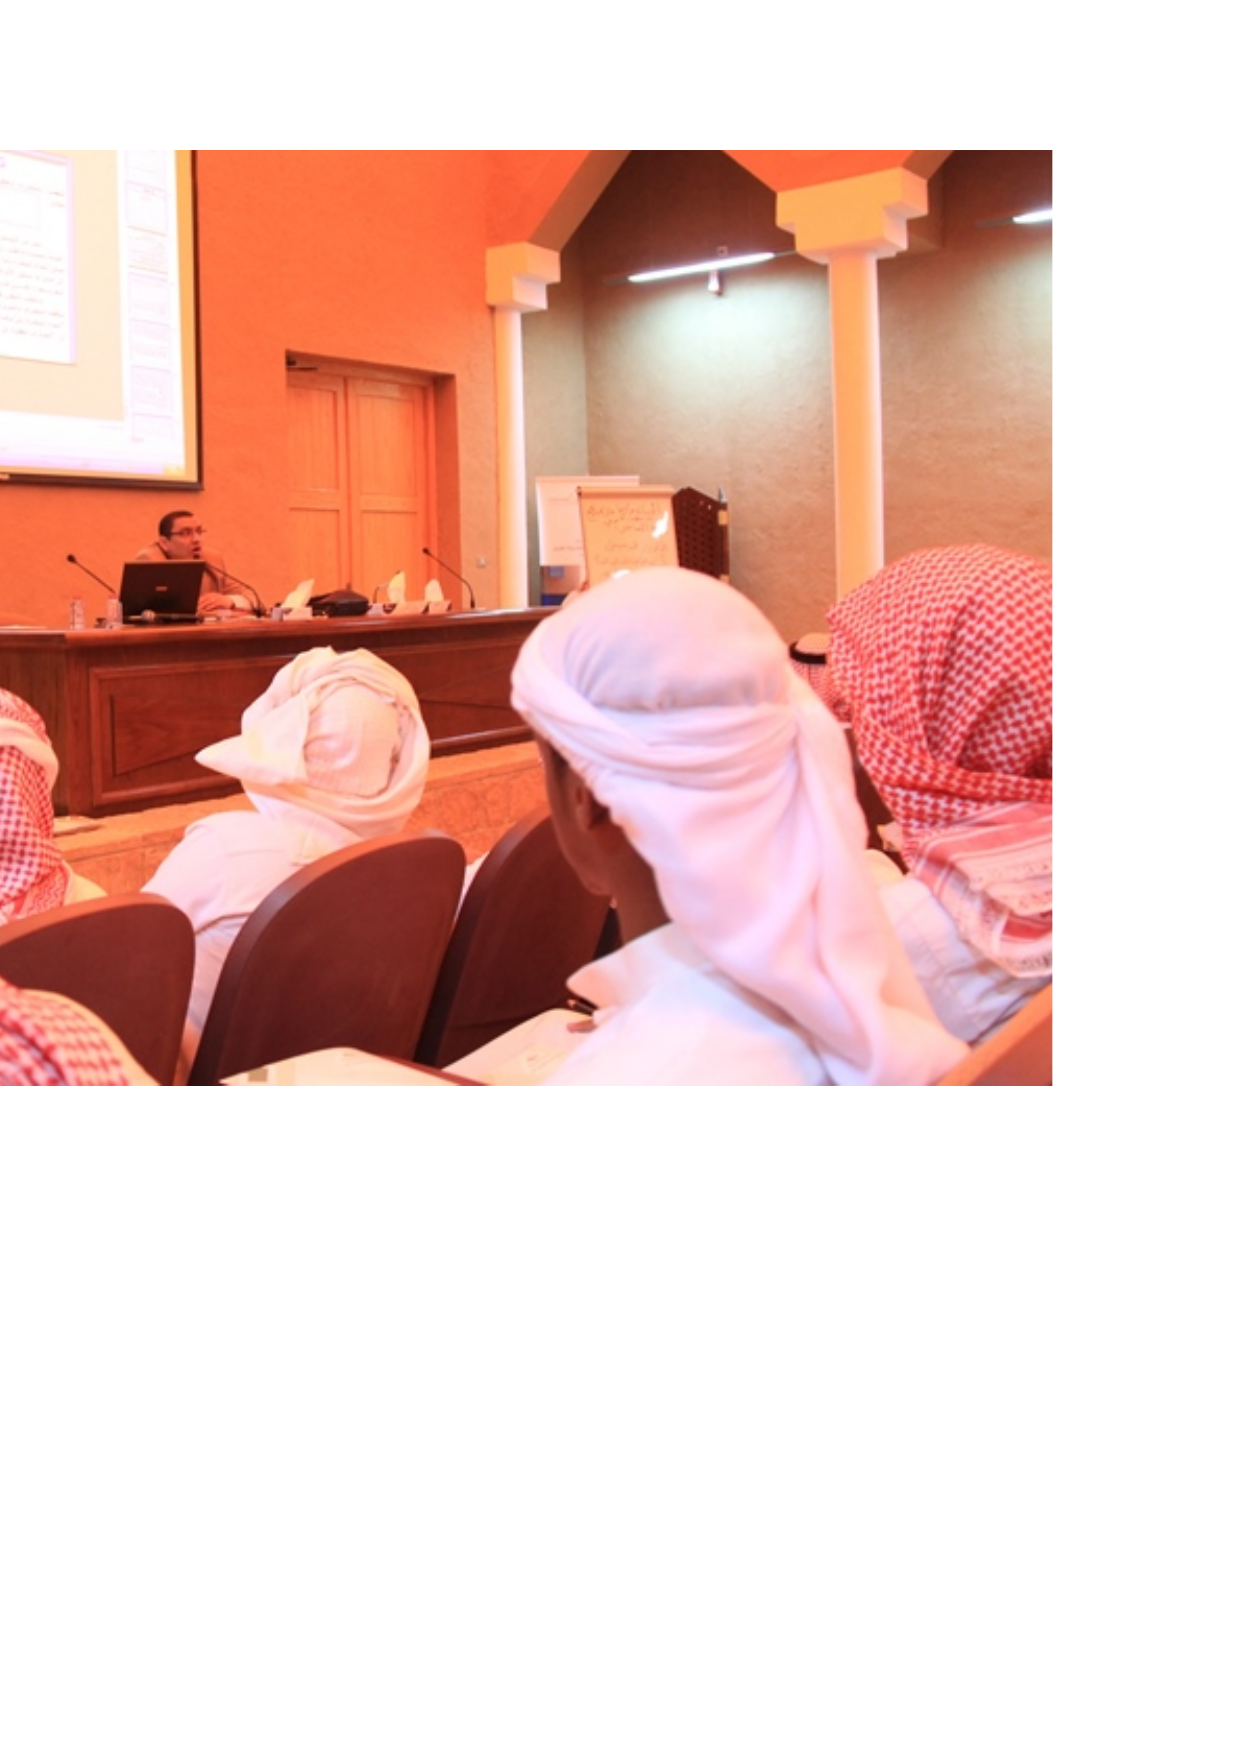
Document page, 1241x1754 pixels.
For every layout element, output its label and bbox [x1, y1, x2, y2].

picture [0, 150, 1053, 1086]
